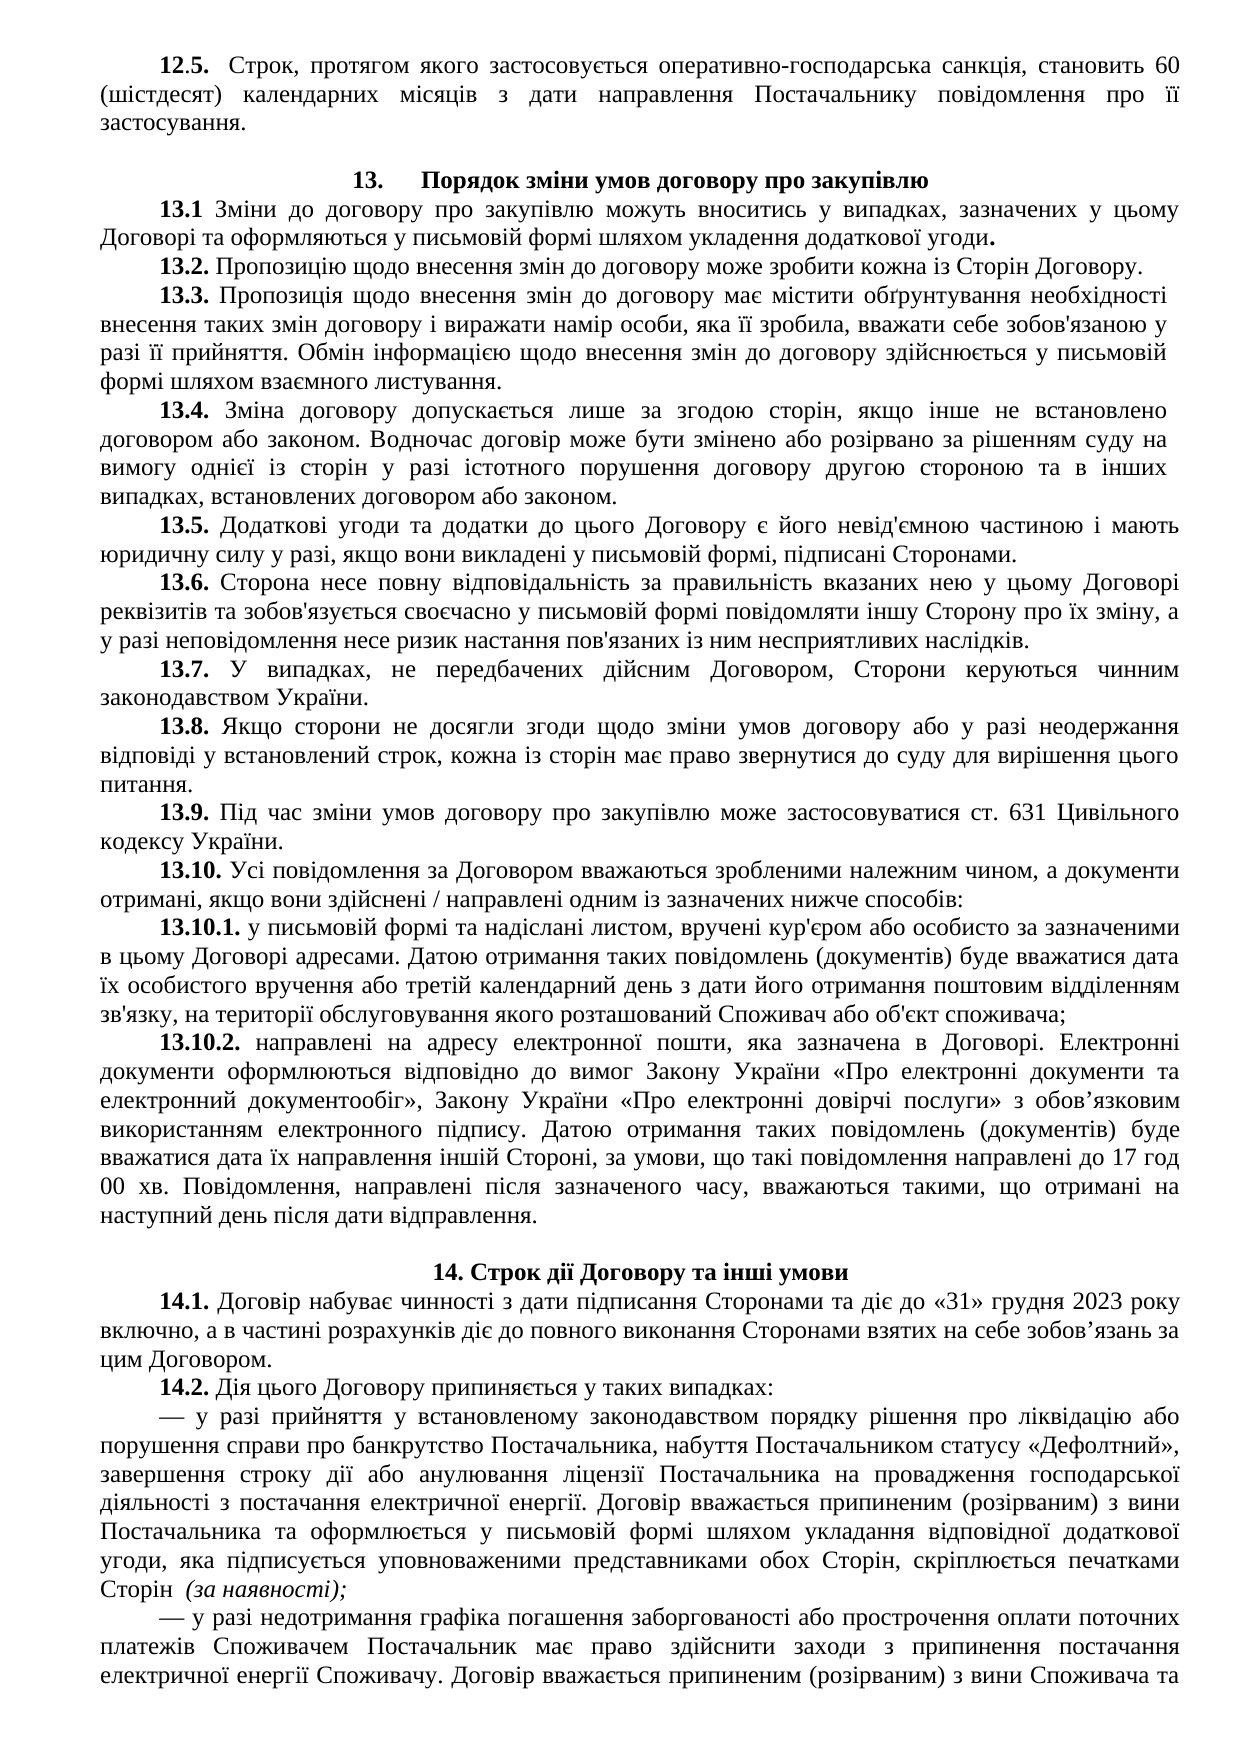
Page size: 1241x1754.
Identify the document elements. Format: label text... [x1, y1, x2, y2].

text 13.10.2. направлені на адресу електронної пошти, яка зазначена в Договорі. Електронні документи оформлюються відповідно до вимог Закону України «Про електронні документи та електронний документообіг», Закону України «Про електронні довірчі послуги» з обов’язковим використанням електронного підпису. Датою отримання таких повідомлень (документів) буде вважатися дата їх направлення іншій Стороні, за умови, що такі повідомлення направлені до 17 год 00 хв. Повідомлення, направлені після зазначеного часу, вважаються такими, що отримані на наступний день після дати відправлення. [100, 1027, 1181, 1229]
text 13.10. Усі повідомлення за Договором вважаються зробленими належним чином, а документи отримані, якщо вони здійснені / направлені одним із зазначених нижче способів: [100, 855, 1181, 912]
text 12.5. Строк, протягом якого застосовується оперативно-господарська санкція, становить 60 (шістдесят) календарних місяців з дати направлення Постачальнику повідомлення про її застосування. [100, 50, 1181, 136]
text 14.2. Дія цього Договору припиняється у таких випадках: [100, 1372, 1181, 1401]
text 13.4. Зміна договору допускається лише за згодою сторін, якщо інше не встановлено договором або законом. Водночас договір може бути змінено або розірвано за рішенням суду на вимогу однієї із сторін у разі істотного порушення договору другою стороною та в інших випадках, встановлених договором або законом. [100, 395, 1168, 510]
text 13.7. У випадках, не передбачених дійсним Договором, Сторони керуються чинним законодавством України. [100, 654, 1181, 711]
text 13.6. Сторона несе повну відповідальність за правильність вказаних нею у цьому Договорі реквізитів та зобов'язується своєчасно у письмовій формі повідомляти іншу Сторону про їх зміну, а у разі неповідомлення несе ризик настання пов'язаних із ним несприятливих наслідків. [100, 567, 1181, 654]
list Порядок зміни умов договору про закупівлю [100, 165, 1181, 194]
text 13.2. Пропозицію щодо внесення змін до договору може зробити кожна із Сторін Договору. [100, 251, 1181, 280]
text 14.1. Договір набуває чинності з дати підписання Сторонами та діє до «31» грудня 2023 року включно, а в частині розрахунків діє до повного виконання Сторонами взятих на себе зобов’язань за цим Договором. [100, 1286, 1181, 1372]
text 13.1 Зміни до договору про закупівлю можуть вноситись у випадках, зазначених у цьому Договорі та оформляються у письмовій формі шляхом укладення додаткової угоди. [100, 194, 1181, 251]
subtitle 14. Строк дії Договору та інші умови [100, 1257, 1181, 1286]
text — у разі прийняття у встановленому законодавством порядку рішення про ліквідацію або порушення справи про банкрутство Постачальника, набуття Постачальником статусу «Дефолтний», завершення строку дії або анулювання ліцензії Постачальника на провадження господарської діяльності з постачання електричної енергії. Договір вважається припиненим (розірваним) з вини Постачальника та оформлюється у письмовій формі шляхом укладання відповідної додаткової угоди, яка підписується уповноваженими представниками обох Сторін, скріплюється печатками Сторін (за наявності); [100, 1401, 1181, 1602]
text 13.3. Пропозиція щодо внесення змін до договору має містити обґрунтування необхідності внесення таких змін договору і виражати намір особи, яка її зробила, вважати себе зобов'язаною у разі її прийняття. Обмін інформацією щодо внесення змін до договору здійснюється у письмовій формі шляхом взаємного листування. [100, 280, 1168, 395]
text 13.8. Якщо сторони не досягли згоди щодо зміни умов договору або у разі неодержання відповіді у встановлений строк, кожна із сторін має право звернутися до суду для вирішення цього питання. [100, 711, 1181, 797]
text 13.10.1. у письмовій формі та надіслані листом, вручені кур'єром або особисто за зазначеними в цьому Договорі адресами. Датою отримання таких повідомлень (документів) буде вважатися дата їх особистого вручення або третій календарний день з дати його отримання поштовим відділенням зв'язку, на території обслуговування якого розташований Споживач або об'єкт споживача; [100, 912, 1181, 1027]
text 13.5. Додаткові угоди та додатки до цього Договору є його невід'ємною частиною і мають юридичну силу у разі, якщо вони викладені у письмовій формі, підписані Сторонами. [100, 510, 1181, 567]
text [100, 1602, 1181, 1689]
text 13.9. Під час зміни умов договору про закупівлю може застосовуватися ст. 631 Цивільного кодексу України. [100, 797, 1181, 855]
